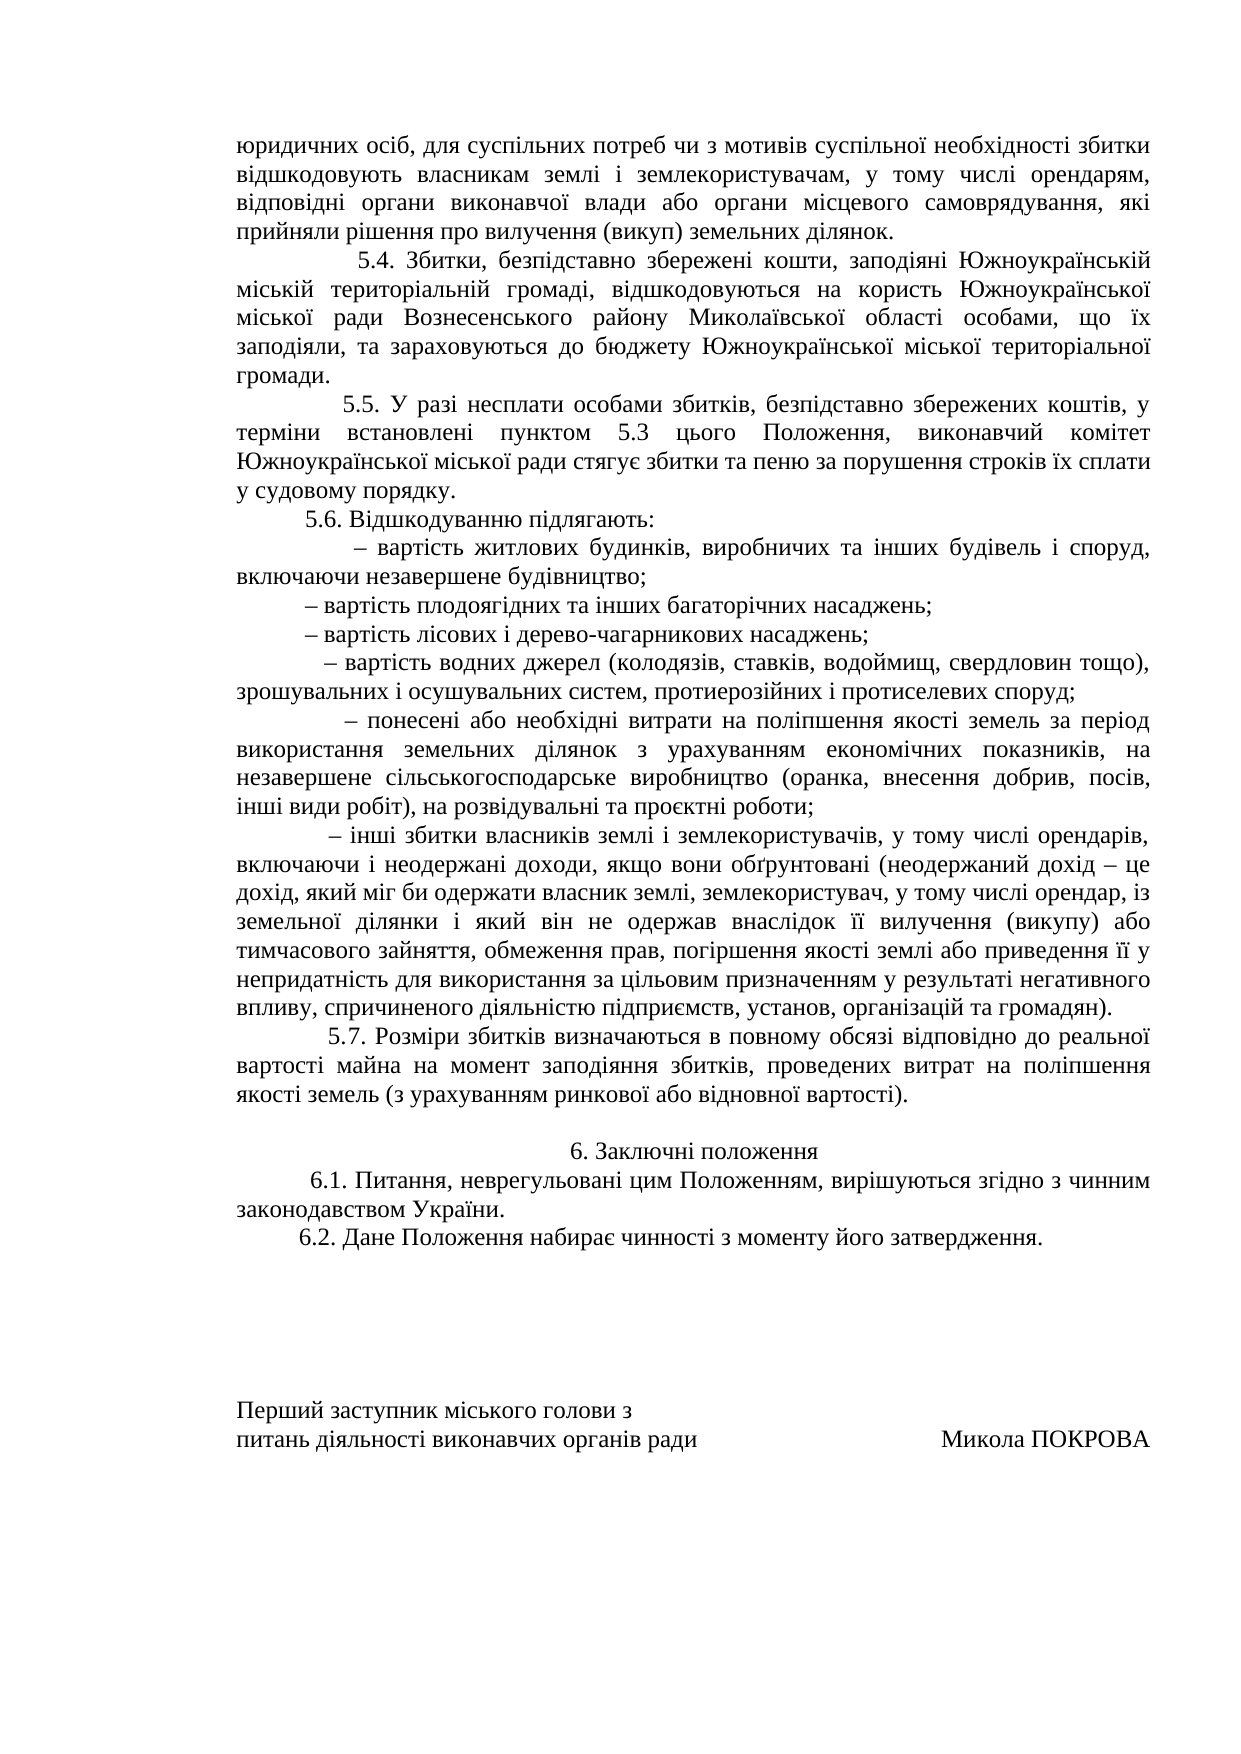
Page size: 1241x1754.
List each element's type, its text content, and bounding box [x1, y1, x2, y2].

text Перший заступник міського голови з [236, 1395, 1152, 1424]
text – вартість лісових і дерево-чагарникових насаджень; [236, 619, 1152, 647]
text – вартість плодоягідних та інших багаторічних насаджень; [236, 590, 1152, 619]
text 5.5. У разі несплати особами збитків, безпідставно збережених коштів, у терміни встановлені пунктом 5.3 цього Положення, виконавчий комітет Южноукраїнської міської ради стягує збитки та пеню за порушення строків їх сплати у судовому порядку. [236, 389, 1152, 504]
text питань діяльності виконавчих органів ради Микола ПОКРОВА [236, 1424, 1152, 1452]
text 5.7. Розміри збитків визначаються в повному обсязі відповідно до реальної вартості майна на момент заподіяння збитків, проведених витрат на поліпшення якості земель (з урахуванням ринкової або відновної вартості). [236, 1021, 1152, 1107]
text – понесені або необхідні витрати на поліпшення якості земель за період використання земельних ділянок з урахуванням економічних показників, на незавершене сільськогосподарське виробництво (оранка, внесення добрив, посів, інші види робіт), на розвідувальні та проєктні роботи; [236, 705, 1152, 820]
text – вартість водних джерел (колодязів, ставків, водоймищ, свердловин тощо), зрошувальних і осушувальних систем, протиерозійних і протиселевих споруд; [236, 647, 1152, 705]
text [236, 130, 1152, 245]
text – вартість житлових будинків, виробничих та інших будівель і споруд, включаючи незавершене будівництво; [236, 532, 1152, 590]
text 6. Заключні положення [236, 1136, 1152, 1165]
text 5.4. Збитки, безпідставно збережені кошти, заподіяні Южноукраїнській міській територіальній громаді, відшкодовуються на користь Южноукраїнської міської ради Вознесенського району Миколаївської області особами, що їх заподіяли, та зараховуються до бюджету Южноукраїнської міської територіальної громади. [236, 245, 1152, 389]
text – інші збитки власників землі і землекористувачів, у тому числі орендарів, включаючи і неодержані доходи, якщо вони обґрунтовані (неодержаний дохід – це дохід, який міг би одержати власник землі, землекористувач, у тому числі орендар, із земельної ділянки і який він не одержав внаслідок її вилучення (викупу) або тимчасового зайняття, обмеження прав, погіршення якості землі або приведення її у непридатність для використання за цільовим призначенням у результаті негативного впливу, спричиненого діяльністю підприємств, установ, організацій та громадян). [236, 820, 1152, 1021]
text 6.1. Питання, неврегульовані цим Положенням, вирішуються згідно з чинним законодавством України. [236, 1165, 1152, 1222]
text 6.2. Дане Положення набирає чинності з моменту його затвердження. [236, 1222, 1152, 1251]
text 5.6. Відшкодуванню підлягають: [236, 504, 1152, 532]
